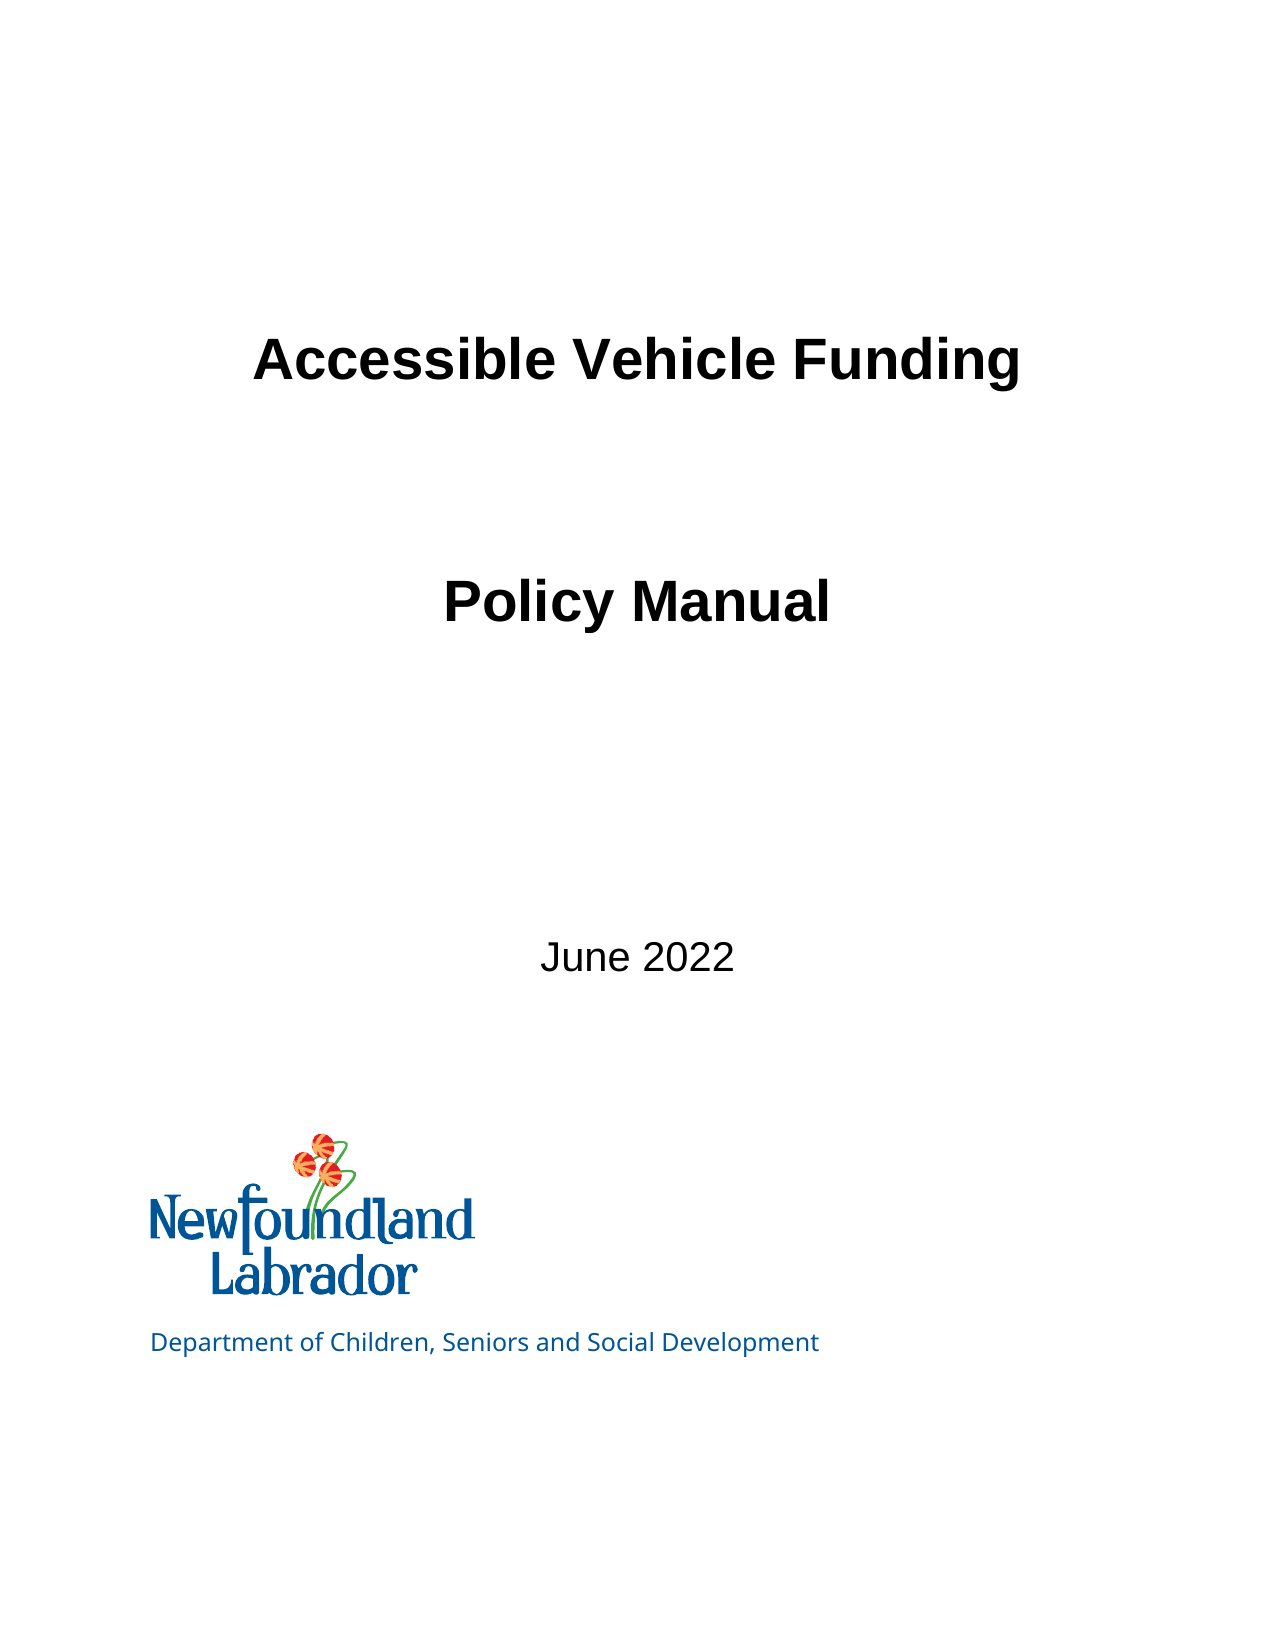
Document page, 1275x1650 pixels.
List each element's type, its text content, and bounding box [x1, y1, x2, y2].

title Policy Manual [150, 567, 1125, 634]
title Accessible Vehicle Funding [150, 325, 1125, 392]
subtitle June 2022 [150, 932, 1125, 980]
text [150, 1325, 1125, 1359]
